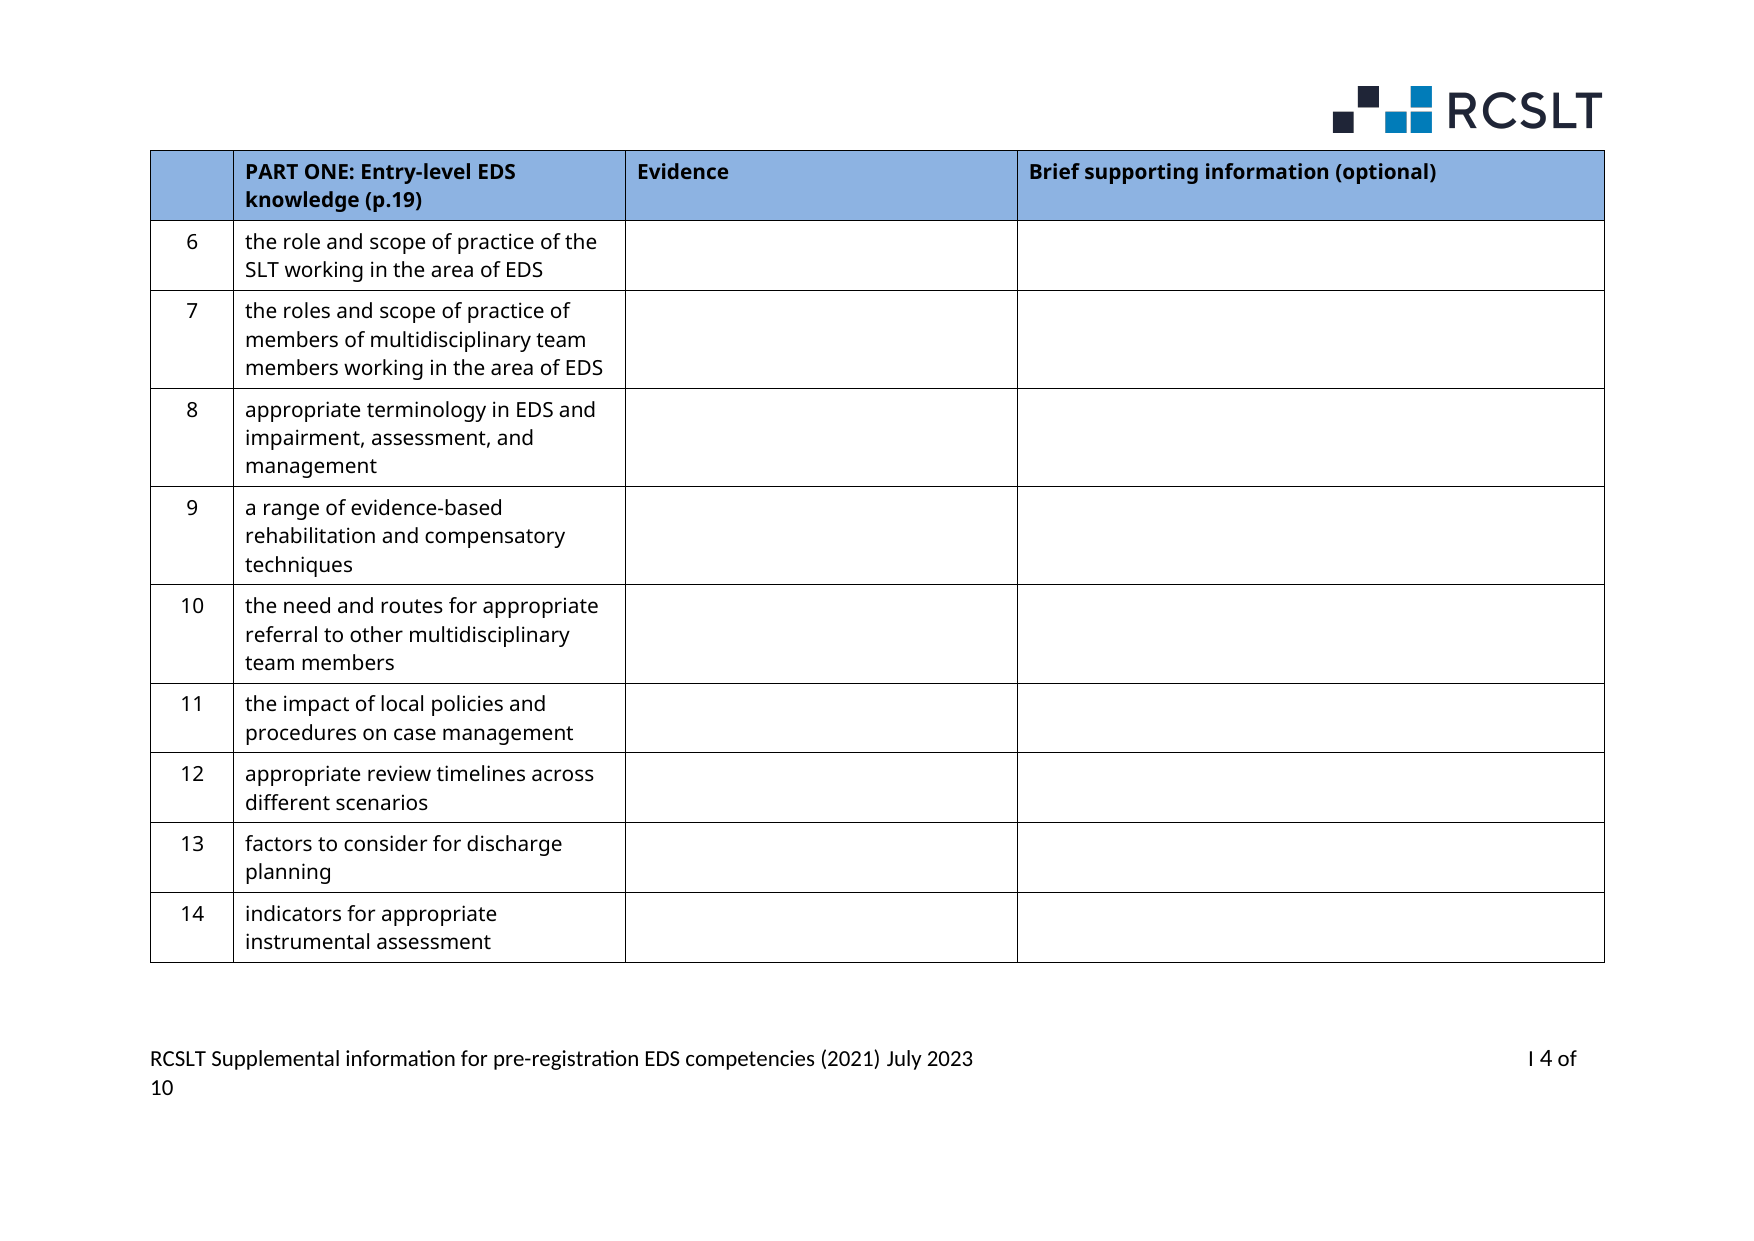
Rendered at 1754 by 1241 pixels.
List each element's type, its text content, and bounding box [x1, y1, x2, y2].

table_cell the need and routes for appropriate referral to other multidisciplinary team members [234, 585, 625, 682]
table_cell [1018, 487, 1604, 584]
table_cell [1018, 823, 1604, 892]
table_cell factors to consider for discharge planning [234, 823, 625, 892]
table_cell 14 [151, 893, 233, 962]
table_header PART ONE: Entry-level EDS knowledge (p.19) [234, 151, 625, 220]
table_cell [626, 753, 1017, 822]
table_cell 10 [151, 585, 233, 682]
table_cell the impact of local policies and procedures on case management [234, 684, 625, 752]
table_cell 7 [151, 291, 233, 388]
table_cell 8 [151, 389, 233, 486]
table_cell [626, 487, 1017, 584]
table_cell [1018, 291, 1604, 388]
table_cell [626, 684, 1017, 752]
table_cell the roles and scope of practice of members of multidisciplinary team members working in the area of EDS [234, 291, 625, 388]
table_header Brief supporting information (optional) [1018, 151, 1604, 220]
table_cell [626, 823, 1017, 892]
table_cell [626, 221, 1017, 289]
table_cell [626, 585, 1017, 682]
table_cell appropriate review timelines across different scenarios [234, 753, 625, 822]
table_cell 11 [151, 684, 233, 752]
table_cell [1018, 585, 1604, 682]
table_cell a range of evidence-based rehabilitation and compensatory techniques [234, 487, 625, 584]
table_header Evidence [626, 151, 1017, 220]
table_cell [1018, 389, 1604, 486]
table_cell 6 [151, 221, 233, 289]
table_cell [1018, 893, 1604, 962]
table_cell [1018, 221, 1604, 289]
table_cell indicators for appropriate instrumental assessment [234, 893, 625, 962]
table_cell [1018, 684, 1604, 752]
table_cell [626, 291, 1017, 388]
table_cell appropriate terminology in EDS and impairment, assessment, and management [234, 389, 625, 486]
table_cell the role and scope of practice of the SLT working in the area of EDS [234, 221, 625, 289]
picture [1332, 86, 1603, 133]
table_cell 9 [151, 487, 233, 584]
table_cell [626, 389, 1017, 486]
table_cell 12 [151, 753, 233, 822]
table_cell 13 [151, 823, 233, 892]
table_header [151, 151, 233, 220]
table_cell [626, 893, 1017, 962]
table_cell [1018, 753, 1604, 822]
